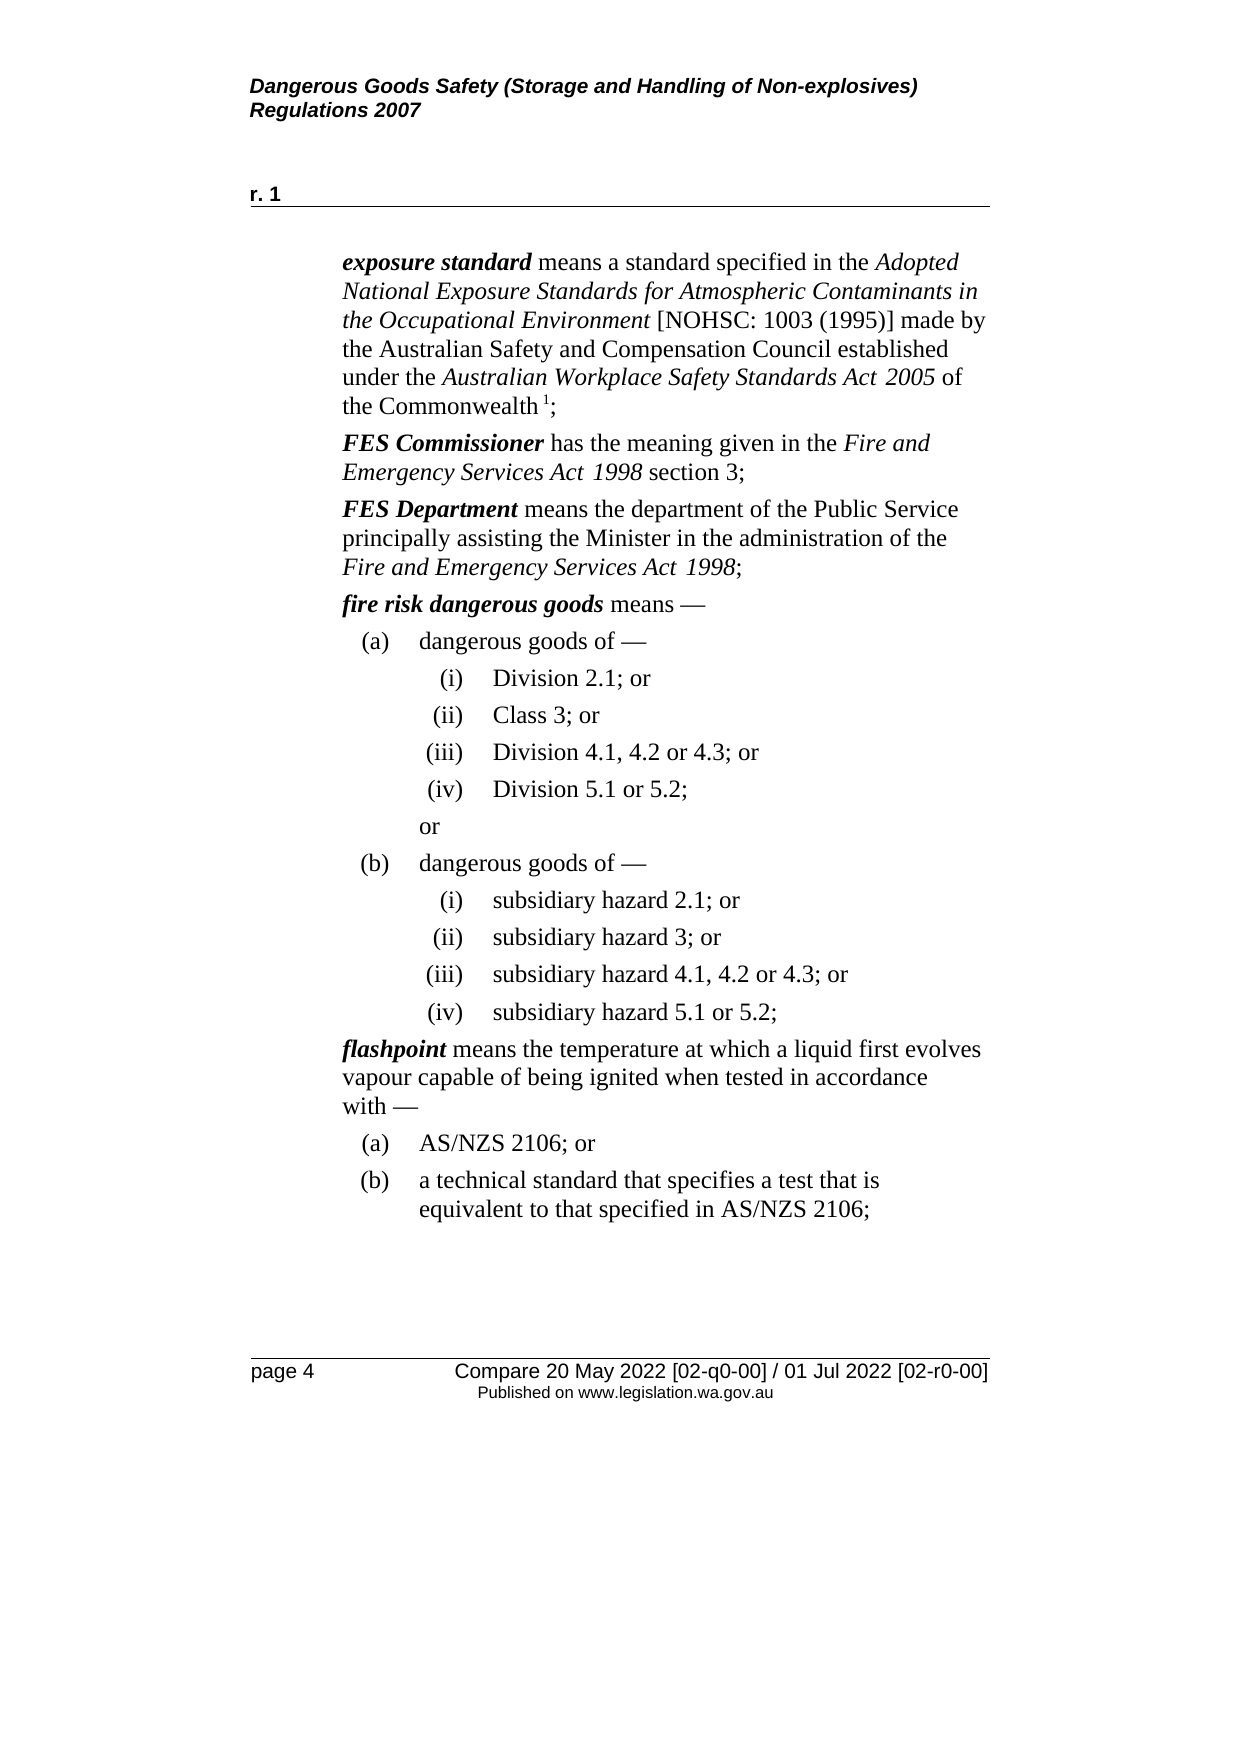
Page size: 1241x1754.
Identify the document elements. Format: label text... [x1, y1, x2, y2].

text (i) Division 2.1; or [251, 663, 990, 692]
text (ii) subsidiary hazard 3; or [251, 922, 990, 951]
text exposure standard means a standard specified in the Adopted National Exposure Standards for Atmospheric Contaminants in the Occupational Environment [NOHSC: 1003 (1995)] made by the Australian Safety and Compensation Council established under the Australian Workplace Safety Standards Act 2005 of the Commonwealth 1; [251, 247, 990, 420]
text (b) a technical standard that specifies a test that is equivalent to that specified in AS/NZS 2106; [251, 1165, 990, 1223]
text or [251, 811, 990, 840]
text (iii) Division 4.1, 4.2 or 4.3; or [251, 737, 990, 766]
text FES Department means the department of the Public Service principally assisting the Minister in the administration of the Fire and Emergency Services Act 1998; [251, 494, 990, 580]
text (a) AS/NZS 2106; or [251, 1128, 990, 1157]
text (b) dangerous goods of — [251, 848, 990, 877]
text (ii) Class 3; or [251, 700, 990, 729]
text flashpoint means the temperature at which a liquid first evolves vapour capable of being ignited when tested in accordance with — [251, 1034, 990, 1120]
text (iv) subsidiary hazard 5.1 or 5.2; [251, 997, 990, 1025]
text (iii) subsidiary hazard 4.1, 4.2 or 4.3; or [251, 959, 990, 988]
text (a) dangerous goods of — [251, 626, 990, 654]
text (iv) Division 5.1 or 5.2; [251, 774, 990, 803]
text fire risk dangerous goods means — [251, 589, 990, 617]
text (i) subsidiary hazard 2.1; or [251, 885, 990, 914]
text FES Commissioner has the meaning given in the Fire and Emergency Services Act 1998 section 3; [251, 428, 990, 486]
